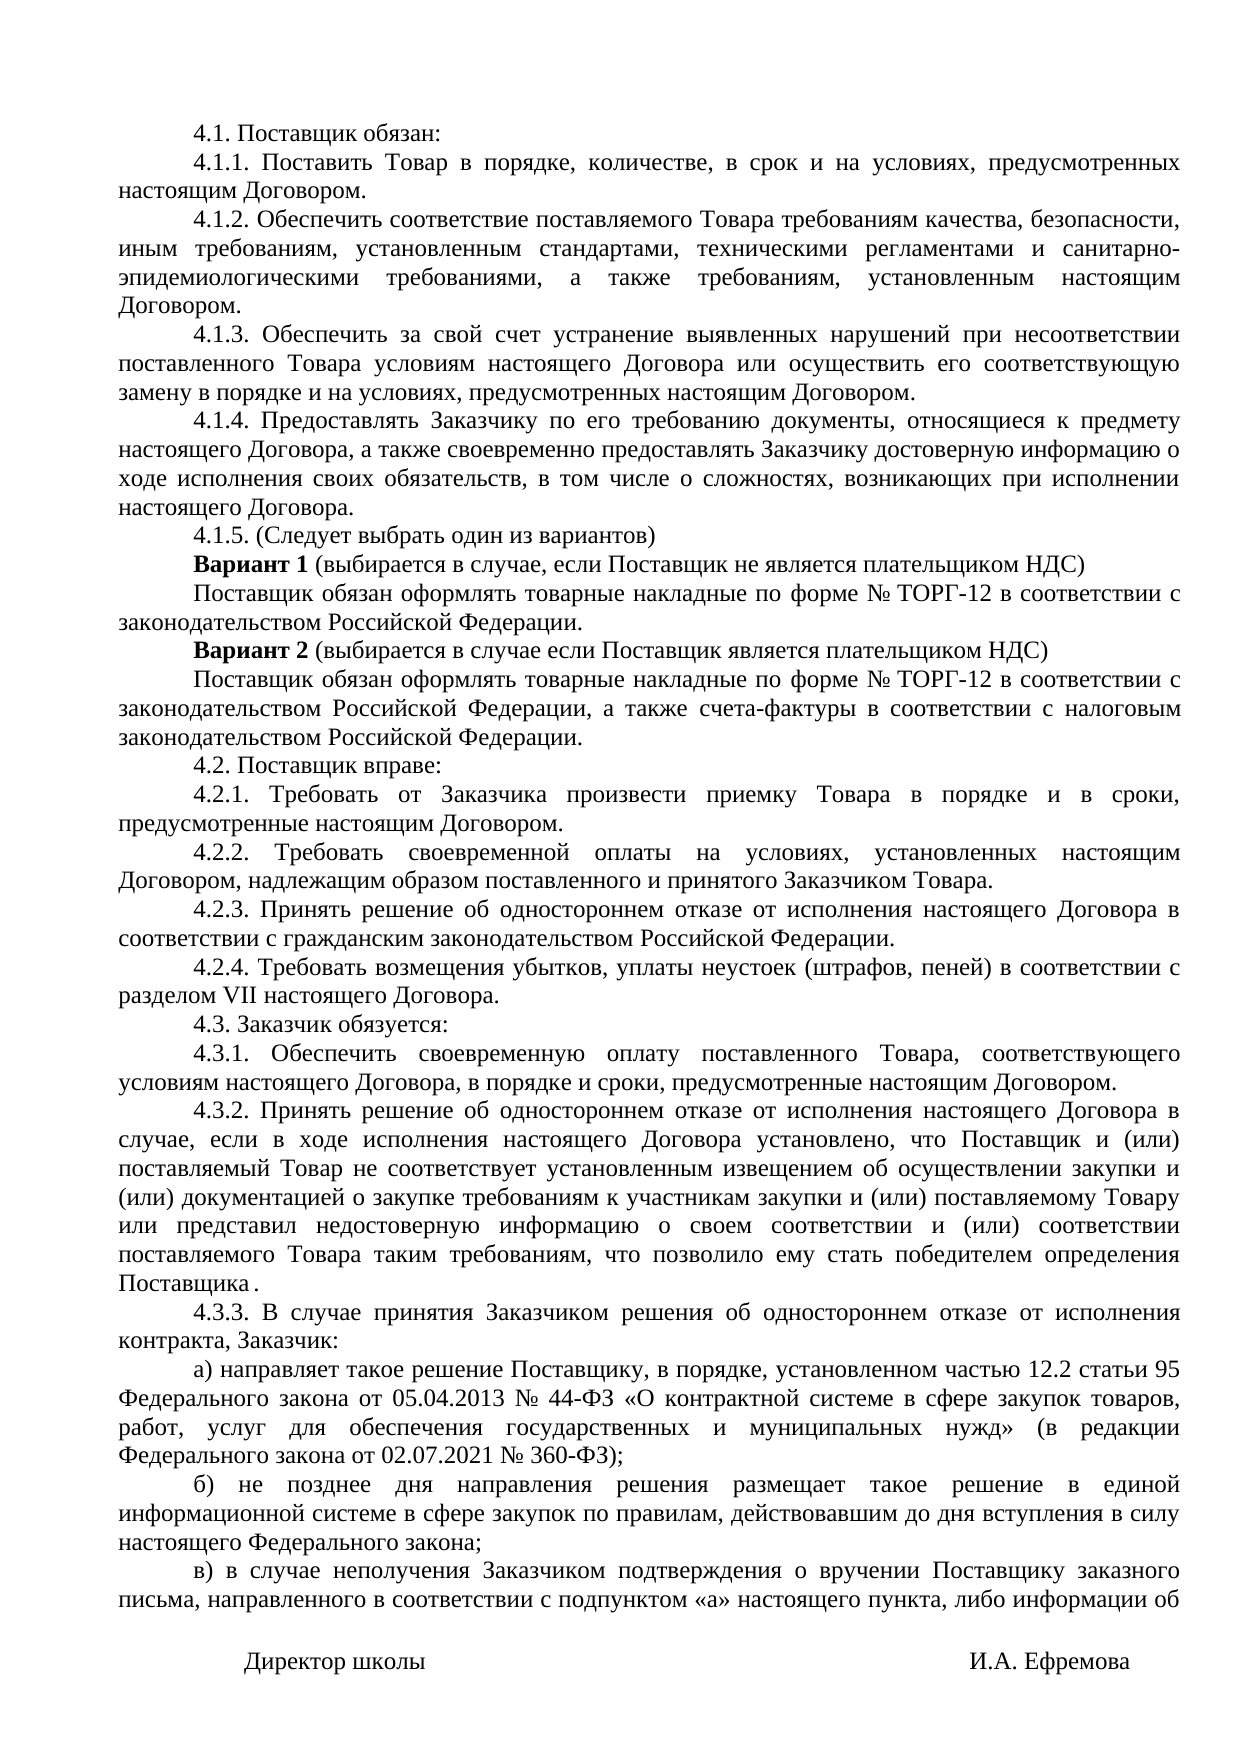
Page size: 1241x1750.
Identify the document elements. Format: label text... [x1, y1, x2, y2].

text 4.2. Поставщик вправе: [118, 751, 1181, 779]
text б) не позднее дня направления решения размещает такое решение в единой информационной системе в сфере закупок по правилам, действовавшим до дня вступления в силу настоящего Федерального закона; [118, 1469, 1181, 1556]
text 4.1. Поставщик обязан: [118, 118, 1181, 147]
text а) направляет такое решение Поставщику, в порядке, установленном частью 12.2 статьи 95 Федерального закона от 05.04.2013 № 44-ФЗ «О контрактной системе в сфере закупок товаров, работ, услуг для обеспечения государственных и муниципальных нужд» (в редакции Федерального закона от 02.07.2021 № 360-ФЗ); [118, 1354, 1181, 1469]
text 4.1.4. Предоставлять Заказчику по его требованию документы, относящиеся к предмету настоящего Договора, а также своевременно предоставлять Заказчику достоверную информацию о ходе исполнения своих обязательств, в том числе о сложностях, возникающих при исполнении настоящего Договора. [118, 406, 1181, 521]
text Поставщик обязан оформлять товарные накладные по форме № ТОРГ-12 в соответствии с законодательством Российской Федерации. [118, 578, 1181, 636]
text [118, 1556, 1181, 1613]
text 4.3.2. Принять решение об одностороннем отказе от исполнения настоящего Договора в случае, если в ходе исполнения настоящего Договора установлено, что Поставщик и (или) поставляемый Товар не соответствует установленным извещением об осуществлении закупки и (или) документацией о закупке требованиям к участникам закупки и (или) поставляемому Товару или представил недостоверную информацию о своем соответствии и (или) соответствии поставляемого Товара таким требованиям, что позволило ему стать победителем определения Поставщика . [118, 1096, 1181, 1297]
text 4.2.1. Требовать от Заказчика произвести приемку Товара в порядке и в сроки, предусмотренные настоящим Договором. [118, 779, 1181, 837]
text 4.1.1. Поставить Товар в порядке, количестве, в срок и на условиях, предусмотренных настоящим Договором. [118, 147, 1181, 204]
text 4.2.4. Требовать возмещения убытков, уплаты неустоек (штрафов, пеней) в соответствии с разделом VII настоящего Договора. [118, 952, 1181, 1009]
text 4.3.1. Обеспечить своевременную оплату поставленного Товара, соответствующего условиям настоящего Договора, в порядке и сроки, предусмотренные настоящим Договором. [118, 1038, 1181, 1096]
text 4.3.3. В случае принятия Заказчиком решения об одностороннем отказе от исполнения контракта, Заказчик: [118, 1297, 1181, 1354]
text 4.1.2. Обеспечить соответствие поставляемого Товара требованиям качества, безопасности, иным требованиям, установленным стандартами, техническими регламентами и санитарно-эпидемиологическими требованиями, а также требованиям, установленным настоящим Договором. [118, 204, 1181, 319]
text 4.1.5. (Следует выбрать один из вариантов) [118, 521, 1181, 549]
text 4.3. Заказчик обязуется: [118, 1009, 1181, 1038]
text 4.2.2. Требовать своевременной оплаты на условиях, установленных настоящим Договором, надлежащим образом поставленного и принятого Заказчиком Товара. [118, 837, 1181, 894]
text 4.2.3. Принять решение об одностороннем отказе от исполнения настоящего Договора в соответствии с гражданским законодательством Российской Федерации. [118, 894, 1181, 952]
text Вариант 2 (выбирается в случае если Поставщик является плательщиком НДС) [118, 636, 1181, 664]
text Вариант 1 (выбирается в случае, если Поставщик не является плательщиком НДС) [118, 549, 1181, 578]
text 4.1.3. Обеспечить за свой счет устранение выявленных нарушений при несоответствии поставленного Товара условиям настоящего Договора или осуществить его соответствующую замену в порядке и на условиях, предусмотренных настоящим Договором. [118, 319, 1181, 406]
text Поставщик обязан оформлять товарные накладные по форме № ТОРГ-12 в соответствии с законодательством Российской Федерации, а также счета-фактуры в соответствии с налоговым законодательством Российской Федерации. [118, 664, 1181, 751]
